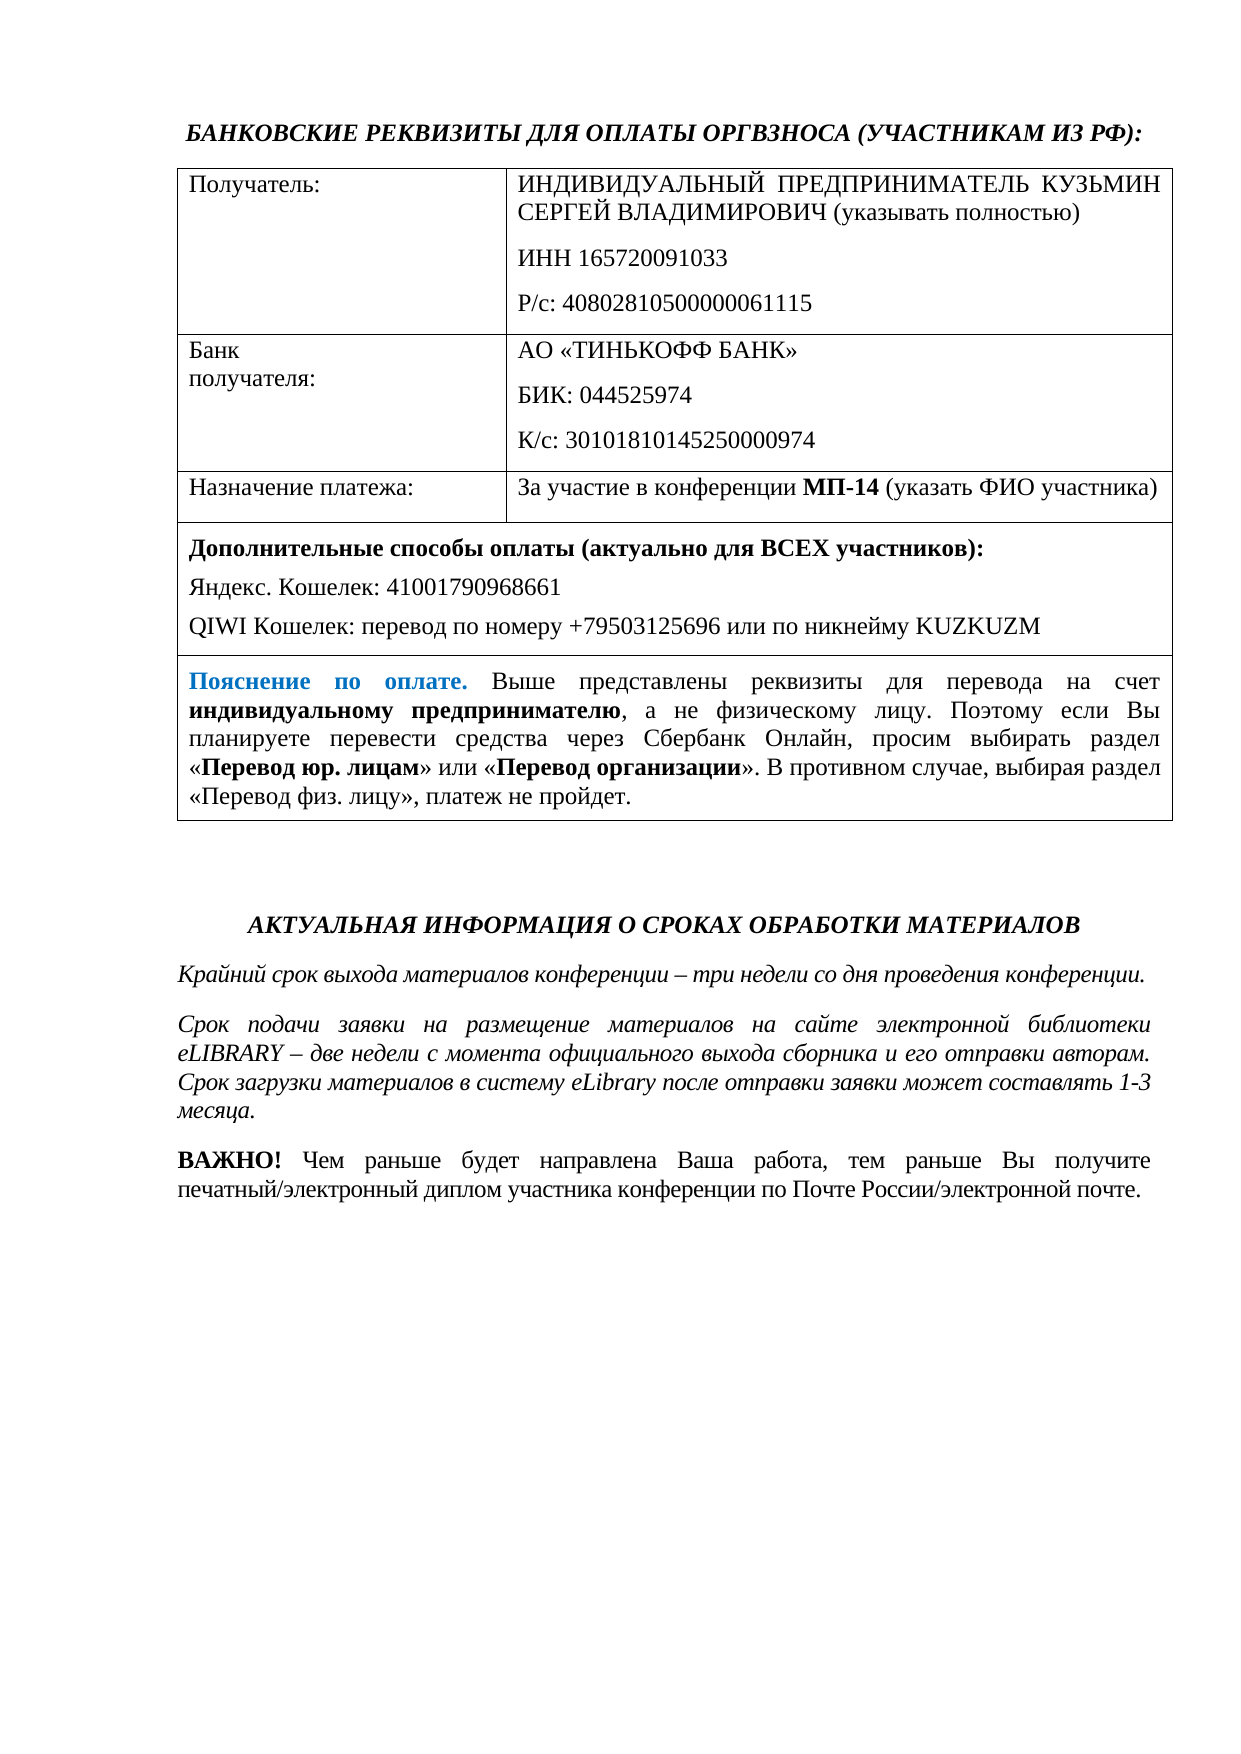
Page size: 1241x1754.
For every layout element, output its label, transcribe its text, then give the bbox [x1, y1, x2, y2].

text ВАЖНО! Чем раньше будет направлена Ваша работа, тем раньше Вы получите печатный/электронный диплом участника конференции по Почте России/электронной почте. [177, 1145, 1152, 1202]
table_header ИНДИВИДУАЛЬНЫЙ ПРЕДПРИНИМАТЕЛЬ КУЗЬМИН СЕРГЕЙ ВЛАДИМИРОВИЧ (указывать полностью) ИНН 165720091033 Р/с: 40802810500000061115 [507, 169, 1172, 334]
table_cell За участие в конференции МП-14 (указать ФИО участника) [507, 472, 1172, 522]
text Срок подачи заявки на размещение материалов на сайте электронной библиотеки eLIBRARY – две недели с момента официального выхода сборника и его отправки авторам. Срок загрузки материалов в систему eLibrary после отправки заявки может составлять 1-3 месяца. [177, 1009, 1152, 1124]
table_cell АО «ТИНЬКОФФ БАНК» БИК: 044525974 К/с: 30101810145250000974 [507, 335, 1172, 471]
text АКТУАЛЬНАЯ ИНФОРМАЦИЯ О СРОКАХ ОБРАБОТКИ МАТЕРИАЛОВ [177, 910, 1152, 939]
table_cell Банк получателя: [178, 335, 506, 471]
text БАНКОВСКИЕ РЕКВИЗИТЫ ДЛЯ ОПЛАТЫ ОРГВЗНОСА (УЧАСТНИКАМ ИЗ РФ): [177, 118, 1152, 147]
table_cell Пояснение по оплате. Выше представлены реквизиты для перевода на счет индивидуальному предпринимателю, а не физическому лицу. Поэтому если Вы планируете перевести средства через Сбербанк Онлайн, просим выбирать раздел «Перевод юр. лицам» или «Перевод организации». В противном случае, выбирая раздел «Перевод физ. лицу», платеж не пройдет. [178, 656, 1172, 820]
text Крайний срок выхода материалов конференции – три недели со дня проведения конференции. [177, 959, 1152, 988]
table_cell Дополнительные способы оплаты (актуально для ВСЕХ участников): Яндекс. Кошелек: 41001790968661 QIWI Кошелек: перевод по номеру +79503125696 или по никнейму KUZKUZM [178, 523, 1172, 654]
table_header Получатель: [178, 169, 506, 334]
table_cell Назначение платежа: [178, 472, 506, 522]
